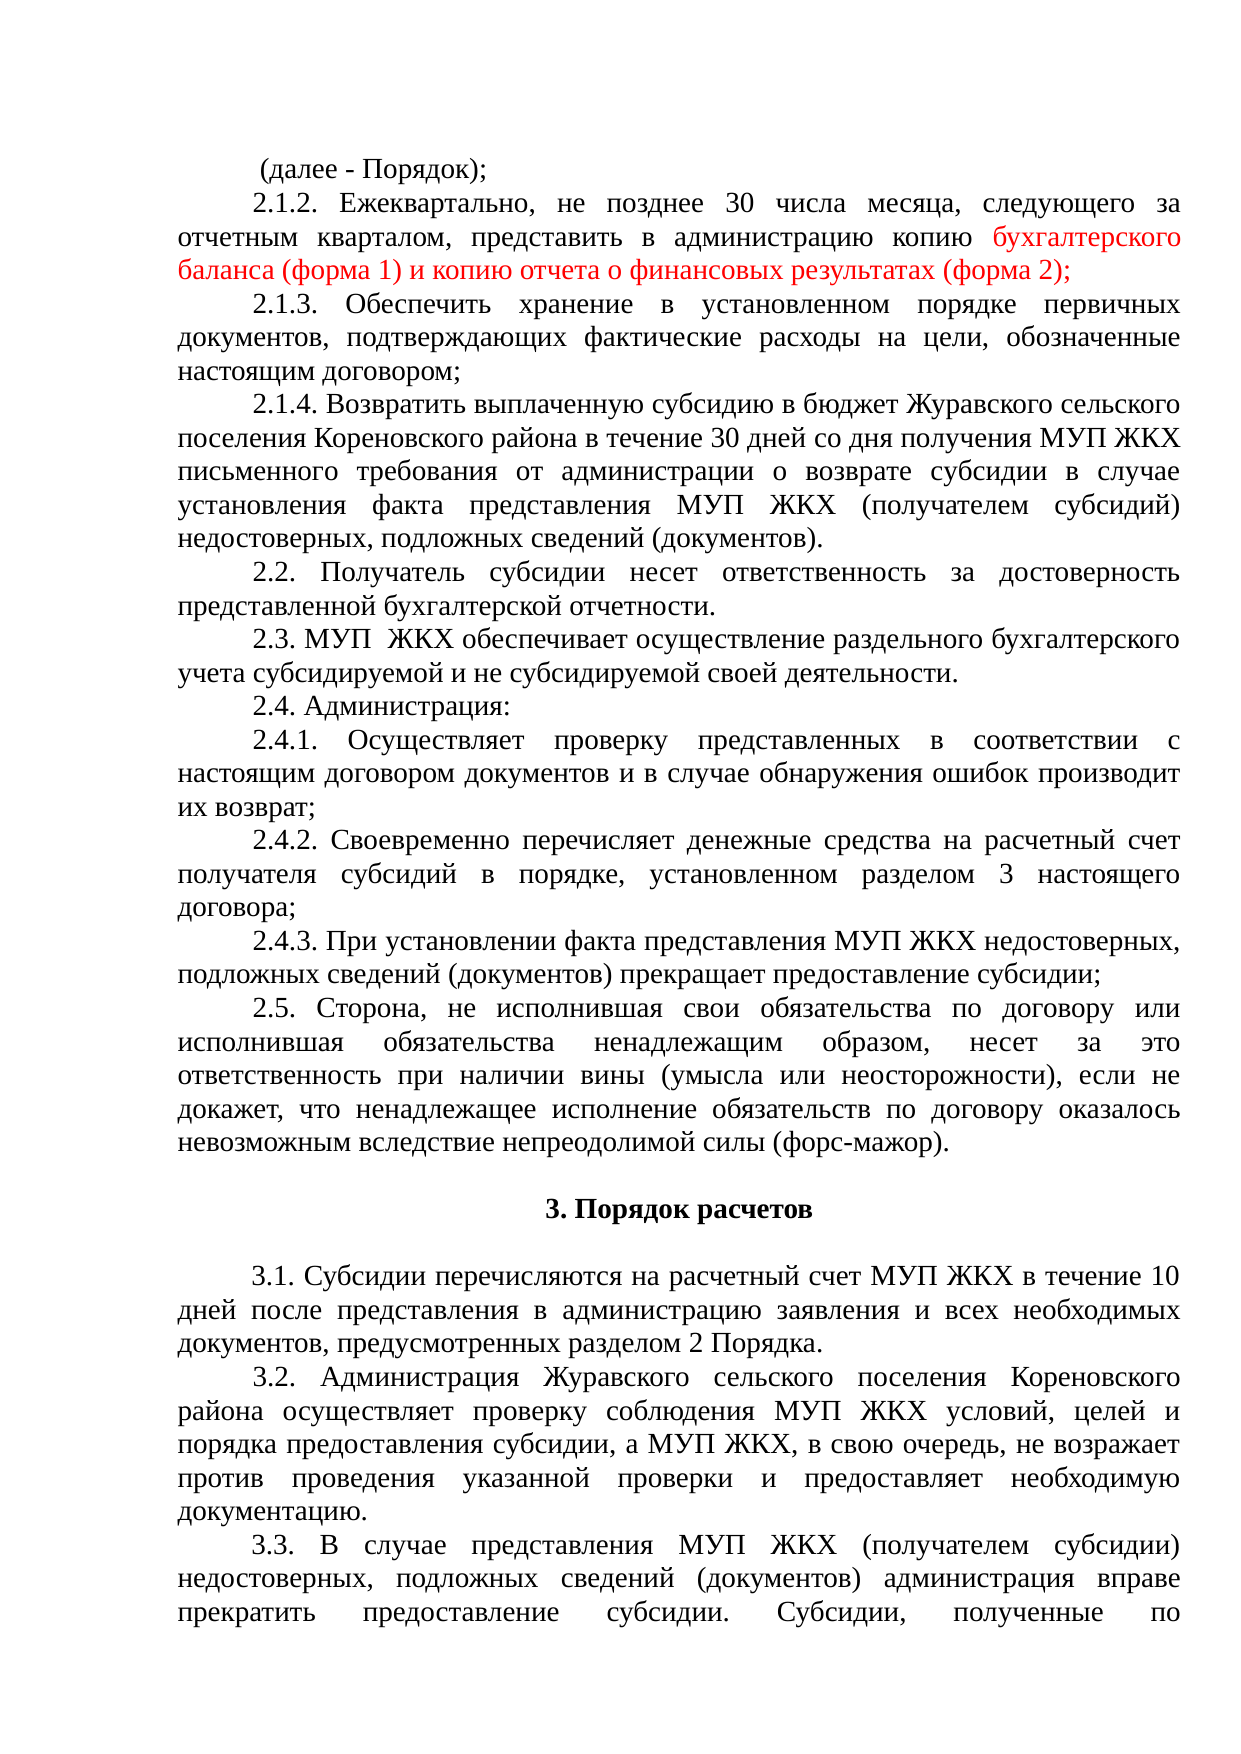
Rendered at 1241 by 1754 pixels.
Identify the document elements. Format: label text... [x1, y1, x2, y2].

text 2.1.4. Возвратить выплаченную субсидию в бюджет Журавского сельского поселения Кореновского района в течение 30 дней со дня получения МУП ЖКХ письменного требования от администрации о возврате субсидии в случае установления факта представления МУП ЖКХ (получателем субсидий) недостоверных, подложных сведений (документов). [177, 386, 1181, 554]
text 2.2. Получатель субсидии несет ответственность за достоверность представленной бухгалтерской отчетности. [177, 554, 1181, 621]
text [177, 1527, 1181, 1627]
text (далее - Порядок); [177, 152, 1181, 185]
text 3.1. Субсидии перечисляются на расчетный счет МУП ЖКХ в течение 10 дней после представления в администрацию заявления и всех необходимых документов, предусмотренных разделом 2 Порядка. [177, 1258, 1181, 1359]
text 2.3. МУП ЖКХ обеспечивает осуществление раздельного бухгалтерского учета субсидируемой и не субсидируемой своей деятельности. [177, 621, 1181, 688]
text 2.4.3. При установлении факта представления МУП ЖКХ недостоверных, подложных сведений (документов) прекращает предоставление субсидии; [177, 923, 1181, 990]
text 2.5. Сторона, не исполнившая свои обязательства по договору или исполнившая обязательства ненадлежащим образом, несет за это ответственность при наличии вины (умысла или неосторожности), если не докажет, что ненадлежащее исполнение обязательств по договору оказалось невозможным вследствие непреодолимой силы (форс-мажор). [177, 990, 1181, 1158]
text 3. Порядок расчетов [177, 1191, 1181, 1225]
text 2.1.2. Ежеквартально, не позднее 30 числа месяца, следующего за отчетным кварталом, представить в администрацию копию бухгалтерского баланса (форма 1) и копию отчета о финансовых результатах (форма 2); [177, 185, 1181, 286]
text 2.1.3. Обеспечить хранение в установленном порядке первичных документов, подтверждающих фактические расходы на цели, обозначенные настоящим договором; [177, 286, 1181, 386]
text 3.2. Администрация Журавского сельского поселения Кореновского района осуществляет проверку соблюдения МУП ЖКХ условий, целей и порядка предоставления субсидии, а МУП ЖКХ, в свою очередь, не возражает против проведения указанной проверки и предоставляет необходимую документацию. [177, 1359, 1181, 1527]
text 2.4. Администрация: [177, 688, 1181, 722]
text 2.4.1. Осуществляет проверку представленных в соответствии с настоящим договором документов и в случае обнаружения ошибок производит их возврат; [177, 722, 1181, 822]
text 2.4.2. Своевременно перечисляет денежные средства на расчетный счет получателя субсидий в порядке, установленном разделом 3 настоящего договора; [177, 822, 1181, 923]
